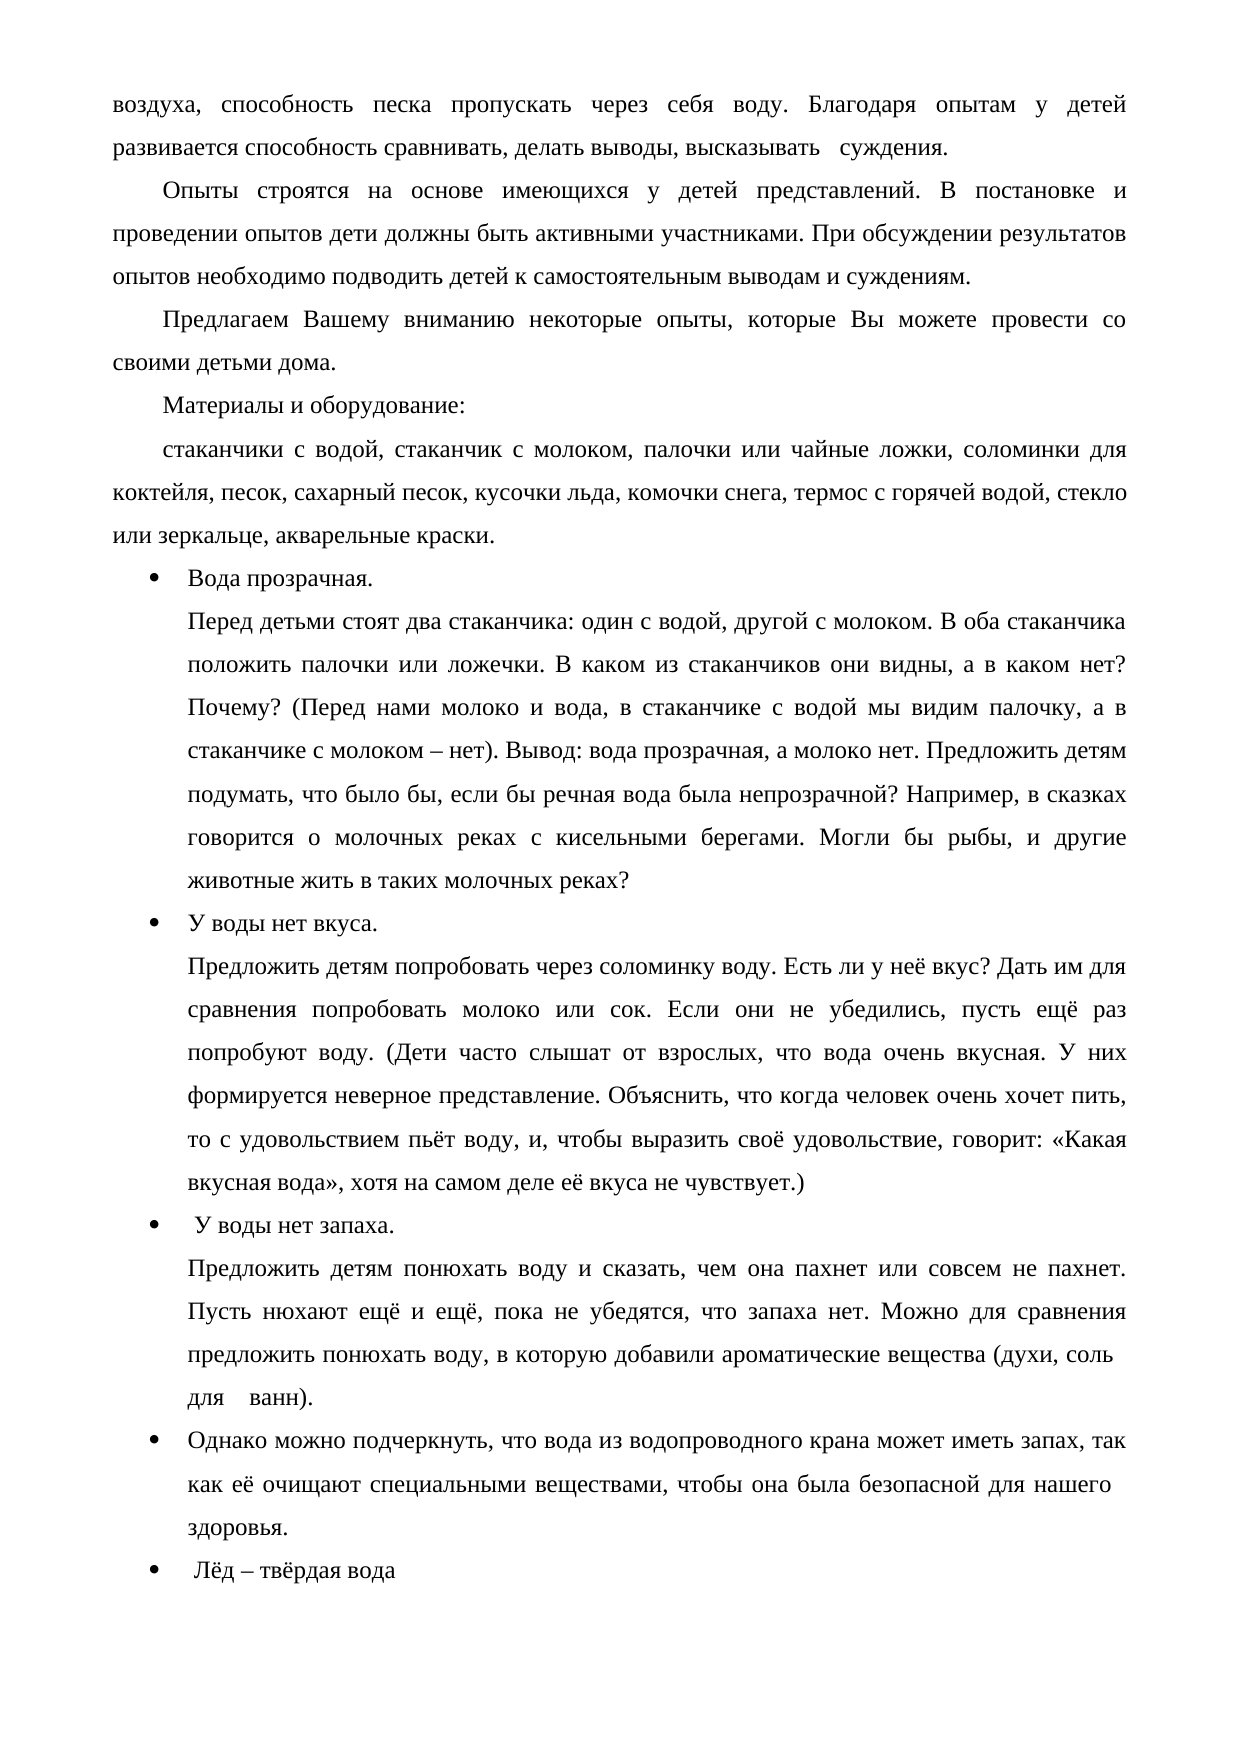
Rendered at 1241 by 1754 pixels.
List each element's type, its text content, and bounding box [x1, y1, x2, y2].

list Вода прозрачная. [150, 563, 1128, 592]
text Материалы и оборудование: [112, 391, 1128, 419]
list Предложить детям попробовать через соломинку воду. Есть ли у неё вкус? Дать им для сравнения попробовать молоко или сок. Если они не убедились, пусть ещё раз попробуют воду. (Дети часто слышат от взрослых, что вода очень вкусная. У них формируется неверное представление. Объяснить, что когда человек очень хочет пить, то с удовольствием пьёт воду, и, чтобы выразить своё удовольствие, говорит: «Какая вкусная вода», хотя на самом деле её вкуса не чувствует.) [187, 951, 1128, 1196]
list Лёд – твёрдая вода [150, 1555, 1128, 1584]
text Опыты строятся на основе имеющихся у детей представлений. В постановке и проведении опытов дети должны быть активными участниками. При обсуждении результатов опытов необходимо подводить детей к самостоятельным выводам и суждениям. [112, 175, 1128, 290]
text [112, 89, 1128, 161]
text стаканчики с водой, стаканчик с молоком, палочки или чайные ложки, соломинки для коктейля, песок, сахарный песок, кусочки льда, комочки снега, термос с горячей водой, стекло или зеркальце, акварельные краски. [112, 434, 1128, 549]
text Предлагаем Вашему вниманию некоторые опыты, которые Вы можете провести со своими детьми дома. [112, 304, 1128, 376]
list У воды нет запаха. [150, 1210, 1128, 1239]
list Однако можно подчеркнуть, что вода из водопроводного крана может иметь запах, так как её очищают специальными веществами, чтобы она была безопасной для нашего здоровья. [150, 1426, 1128, 1541]
list Перед детьми стоят два стаканчика: один с водой, другой с молоком. В оба стаканчика положить палочки или ложечки. В каком из стаканчиков они видны, а в каком нет? Почему? (Перед нами молоко и вода, в стаканчике с водой мы видим палочку, а в стаканчике с молоком – нет). Вывод: вода прозрачная, а молоко нет. Предложить детям подумать, что было бы, если бы речная вода была непрозрачной? Например, в сказках говорится о молочных реках с кисельными берегами. Могли бы рыбы, и другие животные жить в таких молочных реках? [187, 606, 1128, 894]
list У воды нет вкуса. [150, 908, 1128, 937]
list Предложить детям понюхать воду и сказать, чем она пахнет или совсем не пахнет. Пусть нюхают ещё и ещё, пока не убедятся, что запаха нет. Можно для сравнения предложить понюхать воду, в которую добавили ароматические вещества (духи, соль для ванн). [187, 1253, 1128, 1411]
